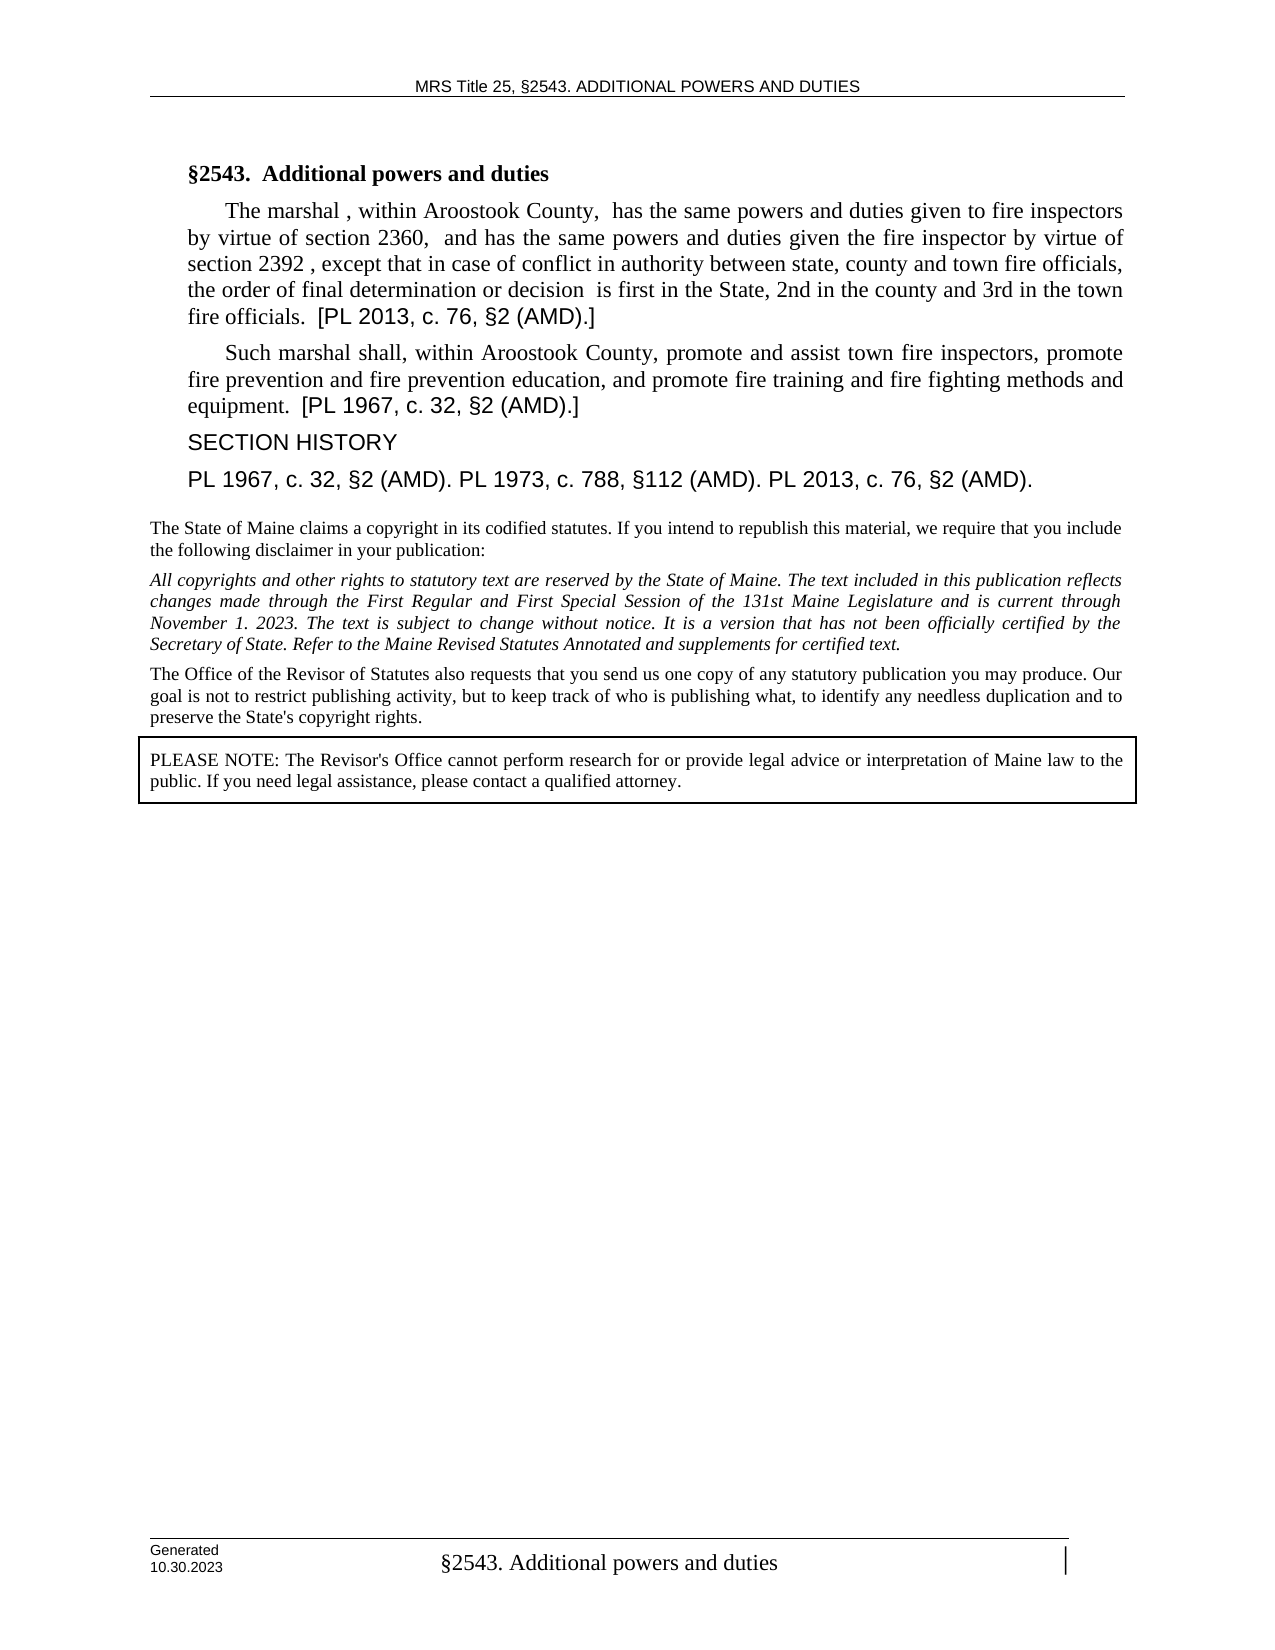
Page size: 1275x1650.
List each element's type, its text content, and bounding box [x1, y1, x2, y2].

text The Office of the Revisor of Statutes also requests that you send us one copy of any statutory publication you may produce. Our goal is not to restrict publishing activity, but to keep track of who is publishing what, to identify any needless duplication and to preserve the State's copyright rights. [150, 663, 1125, 728]
text PLEASE NOTE: The Revisor's Office cannot perform research for or provide legal advice or interpretation of Maine law to the public. If you need legal assistance, please contact a qualified attorney. [140, 738, 1135, 802]
text §2543. Additional powers and duties [187, 160, 1125, 187]
text The marshal , within Aroostook County, has the same powers and duties given to fire inspectors by virtue of section 2360, and has the same powers and duties given the fire inspector by virtue of section 2392 , except that in case of conflict in authority between state, county and town fire officials, the order of final determination or decision is first in the State, 2nd in the county and 3rd in the town fire officials. [PL 2013, c. 76, §2 (AMD).] [187, 197, 1125, 329]
text SECTION HISTORY [187, 429, 1125, 455]
text Such marshal shall, within Aroostook County, promote and assist town fire inspectors, promote fire prevention and fire prevention education, and promote fire training and fire fighting methods and equipment. [PL 1967, c. 32, §2 (AMD).] [187, 339, 1125, 419]
text The State of Maine claims a copyright in its codified statutes. If you intend to republish this material, we require that you include the following disclaimer in your publication: [150, 517, 1125, 560]
text PL 1967, c. 32, §2 (AMD). PL 1973, c. 788, §112 (AMD). PL 2013, c. 76, §2 (AMD). [187, 466, 1125, 492]
text All copyrights and other rights to statutory text are reserved by the State of Maine. The text included in this publication reflects changes made through the First Regular and First Special Session of the 131st Maine Legislature and is current through November 1. 2023 . The text is subject to change without notice. It is a version that has not been officially certified by the Secretary of State. Refer to the Maine Revised Statutes Annotated and supplements for certified text. [150, 569, 1125, 655]
